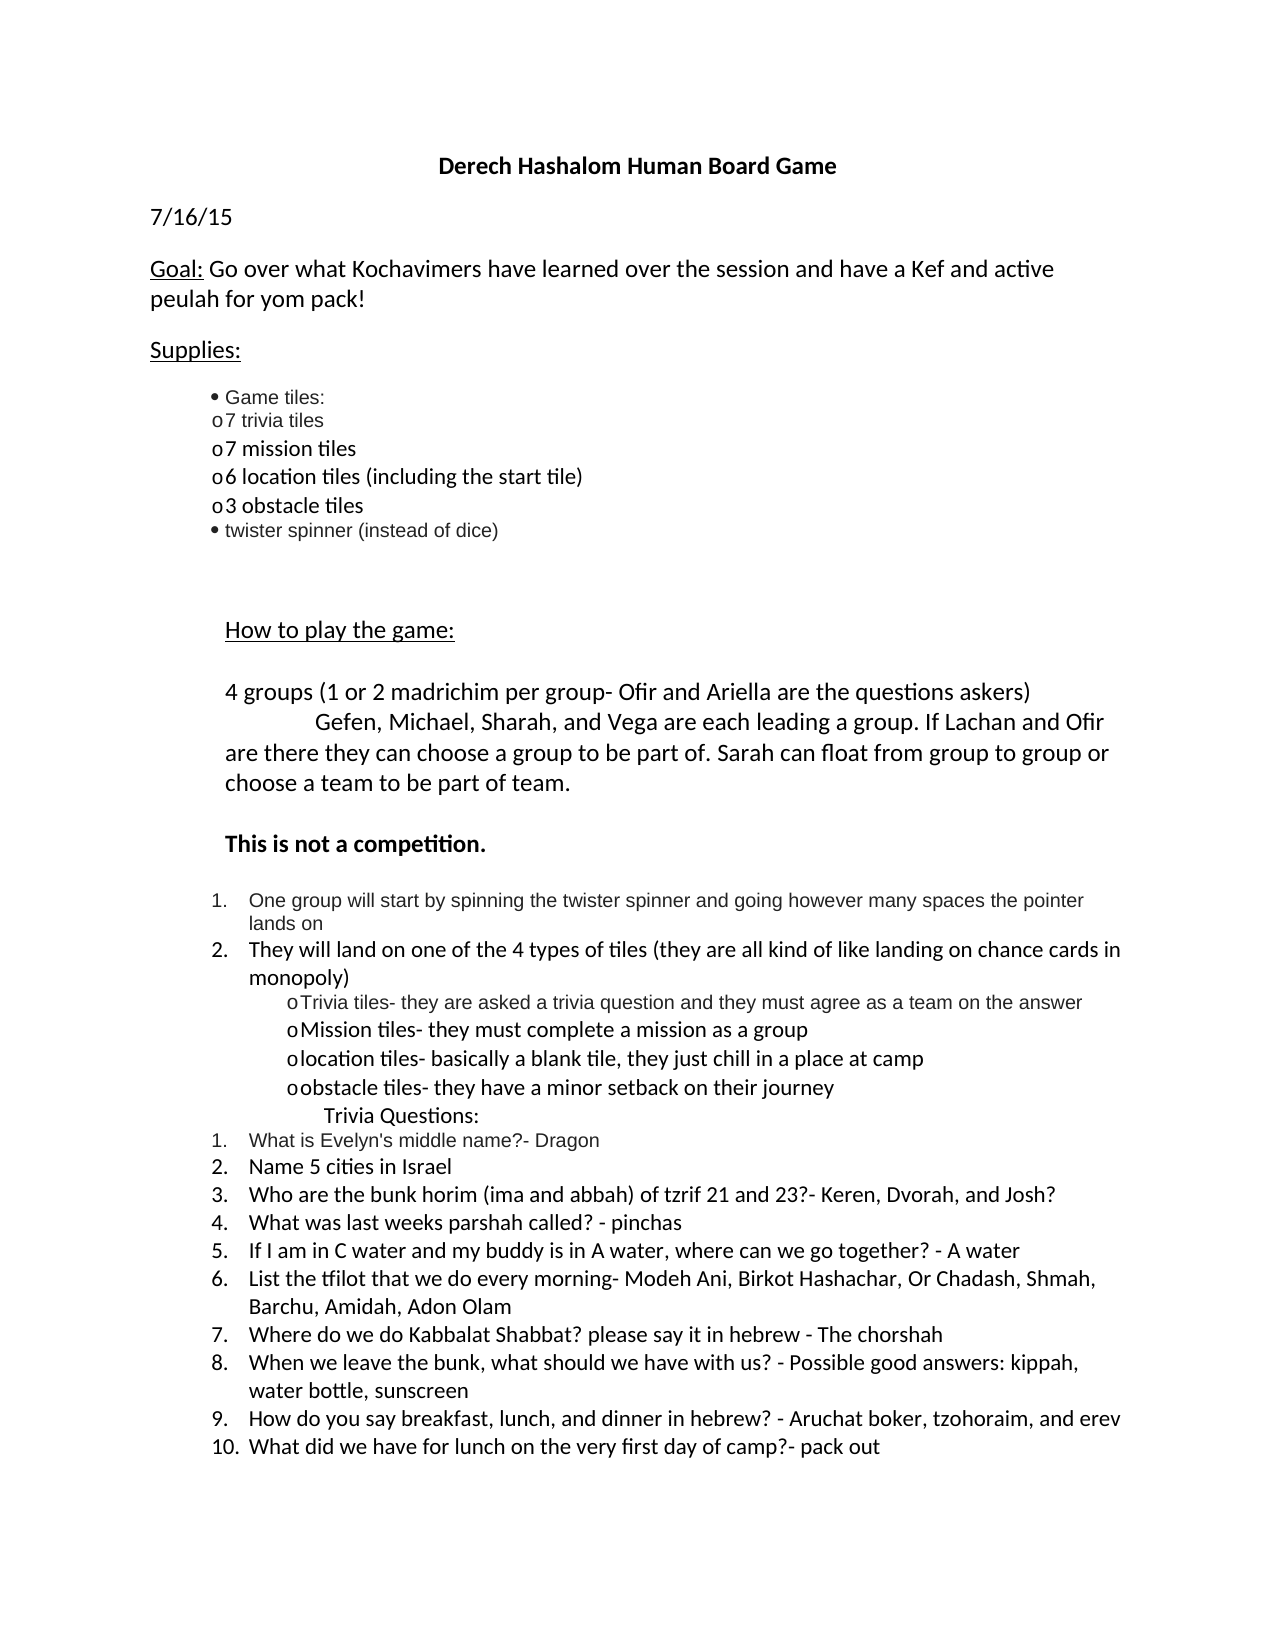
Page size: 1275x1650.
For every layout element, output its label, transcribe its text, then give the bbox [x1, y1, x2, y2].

list When we leave the bunk, what should we have with us? - Possible good answers: kippah, water bottle, sunscreen [211, 1348, 1125, 1404]
list What is Evelyn's middle name?- Dragon [211, 1129, 1125, 1152]
list How do you say breakfast, lunch, and dinner in hebrew? - Aruchat boker, tzohoraim, and erev [211, 1404, 1125, 1432]
list 7 mission tiles [211, 434, 1125, 462]
list Where do we do Kabbalat Shabbat? please say it in hebrew - The chorshah [211, 1320, 1125, 1348]
text 4 groups (1 or 2 madrichim per group- Ofir and Ariella are the questions askers) [225, 676, 1125, 706]
list Mission tiles- they must complete a mission as a group [286, 1016, 1125, 1044]
list What did we have for lunch on the very first day of camp?- pack out [211, 1432, 1125, 1460]
text Derech Hashalom Human Board Game [150, 150, 1125, 181]
text This is not a competition. [225, 828, 1125, 859]
list location tiles- basically a blank tile, they just chill in a place at camp [286, 1044, 1125, 1073]
list Name 5 cities in Israel [211, 1152, 1125, 1180]
list twister spinner (instead of dice) [211, 519, 1125, 542]
list 3 obstacle tiles [211, 491, 1125, 519]
list 6 location tiles (including the start tile) [211, 462, 1125, 491]
text Supplies: [150, 334, 1125, 365]
text Trivia Questions: [323, 1101, 1125, 1129]
list What was last weeks parshah called? - pinchas [211, 1208, 1125, 1236]
list Trivia tiles- they are asked a trivia question and they must agree as a team on the answer [286, 991, 1125, 1016]
list If I am in C water and my buddy is in A water, where can we go together? - A water [211, 1236, 1125, 1264]
list obstacle tiles- they have a minor setback on their journey [286, 1073, 1125, 1101]
list List the tfilot that we do every morning- Modeh Ani, Birkot Hashachar, Or Chadash, Shmah, Barchu, Amidah, Adon Olam [211, 1264, 1125, 1320]
list 7 trivia tiles [211, 409, 1125, 434]
text How to play the game: [225, 614, 1125, 645]
list They will land on one of the 4 types of tiles (they are all kind of like landing on chance cards in monopoly) [211, 935, 1125, 991]
text Goal: Go over what Kochavimers have learned over the session and have a Kef and active peulah for yom pack! [150, 253, 1125, 314]
text 7/16/15 [150, 201, 1125, 232]
list One group will start by spinning the twister spinner and going however many spaces the pointer lands on [211, 889, 1125, 935]
text Gefen, Michael, Sharah, and Vega are each leading a group. If Lachan and Ofir are there they can choose a group to be part of. Sarah can float from group to group or choose a team to be part of team. [225, 706, 1125, 798]
list Who are the bunk horim (ima and abbah) of tzrif 21 and 23?- Keren, Dvorah, and Josh? [211, 1180, 1125, 1208]
list Game tiles: [211, 386, 1125, 409]
